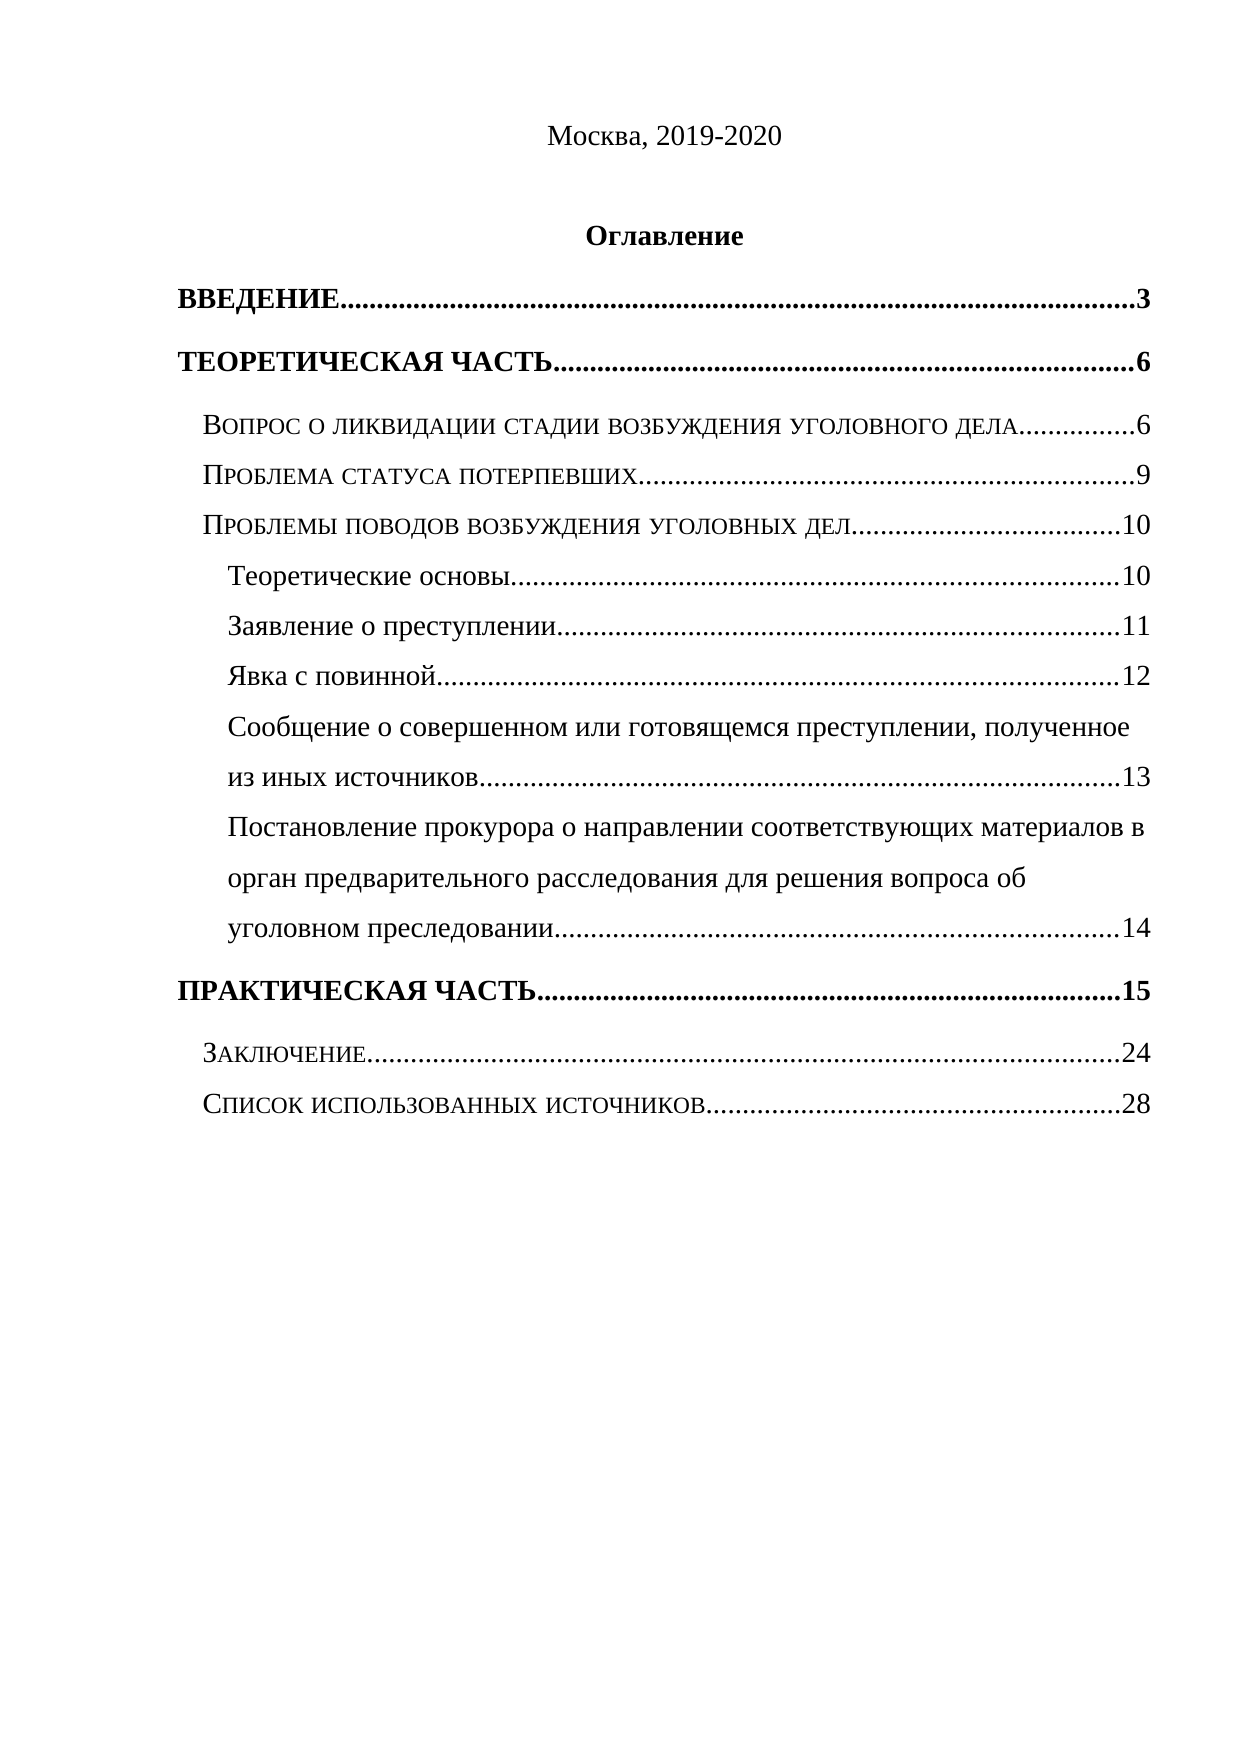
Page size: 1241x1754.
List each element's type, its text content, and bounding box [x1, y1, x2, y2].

text Москва, 2019-2020 [177, 118, 1152, 152]
